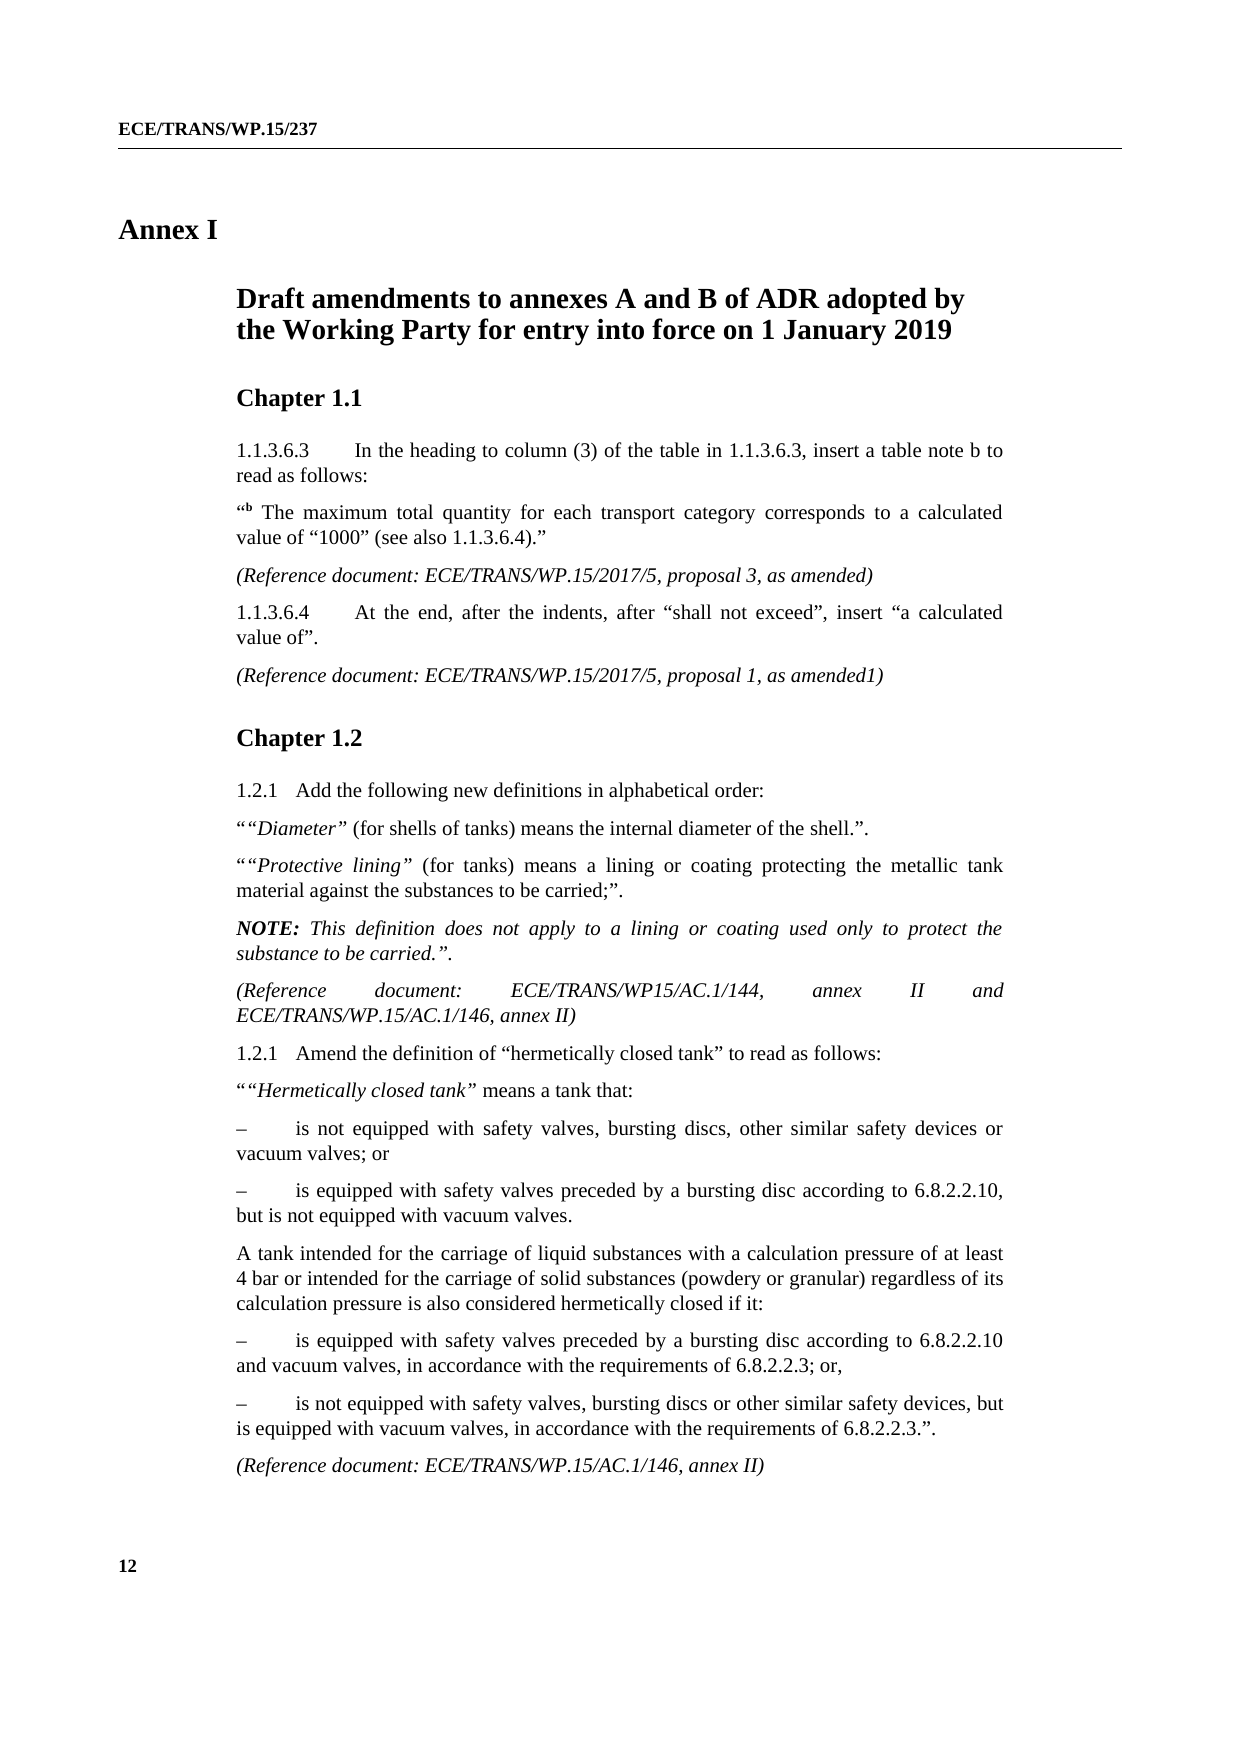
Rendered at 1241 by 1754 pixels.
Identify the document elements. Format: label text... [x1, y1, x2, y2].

text ““Hermetically closed tank” means a tank that: [236, 1077, 1004, 1102]
text A tank intended for the carriage of liquid substances with a calculation pressure of at least 4 bar or intended for the carriage of solid substances (powdery or granular) regardless of its calculation pressure is also considered hermetically closed if it: [236, 1240, 1004, 1315]
text Chapter 1.1 [118, 383, 1004, 412]
text “b The maximum total quantity for each transport category corresponds to a calculated value of “1000” (see also 1.1.3.6.4).” [236, 499, 1004, 549]
text 1.1.3.6.3 In the heading to column (3) of the table in 1.1.3.6.3, insert a table note b to read as follows: [236, 437, 1004, 487]
text Annex I [118, 215, 1004, 246]
text (Reference document: ECE/TRANS/WP.15/AC.1/146, annex II) [236, 1452, 1004, 1477]
text (Reference document: ECE/TRANS/WP15/AC.1/144, annex II and ECE/TRANS/WP.15/AC.1/146, annex II) [236, 977, 1004, 1027]
text – is equipped with safety valves preceded by a bursting disc according to 6.8.2.2.10, but is not equipped with vacuum valves. [236, 1177, 1004, 1227]
text – is equipped with safety valves preceded by a bursting disc according to 6.8.2.2.10 and vacuum valves, in accordance with the requirements of 6.8.2.2.3; or, [236, 1327, 1004, 1377]
text 1.2.1 Add the following new definitions in alphabetical order: [236, 777, 1004, 802]
text ““Diameter” (for shells of tanks) means the internal diameter of the shell.”. [236, 815, 1004, 840]
text 1.2.1 Amend the definition of “hermetically closed tank” to read as follows: [236, 1040, 1004, 1065]
text Draft amendments to annexes A and B of ADR adopted by the Working Party for entry into force on 1 January 2019 [118, 283, 1004, 346]
text ““Protective lining” (for tanks) means a lining or coating protecting the metallic tank material against the substances to be carried;”. [236, 852, 1004, 902]
text 1.1.3.6.4 At the end, after the indents, after “shall not exceed”, insert “a calculated value of”. [236, 599, 1004, 649]
text (Reference document: ECE/TRANS/WP.15/2017/5, proposal 3, as amended) [236, 562, 1004, 587]
text – is not equipped with safety valves, bursting discs, other similar safety devices or vacuum valves; or [236, 1115, 1004, 1165]
text NOTE: This definition does not apply to a lining or coating used only to protect the substance to be carried.”. [236, 915, 1004, 965]
text (Reference document: ECE/TRANS/WP.15/2017/5, proposal 1, as amended1) [236, 662, 1004, 687]
text – is not equipped with safety valves, bursting discs or other similar safety devices, but is equipped with vacuum valves, in accordance with the requirements of 6.8.2.2.3.”. [236, 1390, 1004, 1440]
text Chapter 1.2 [118, 724, 1004, 752]
